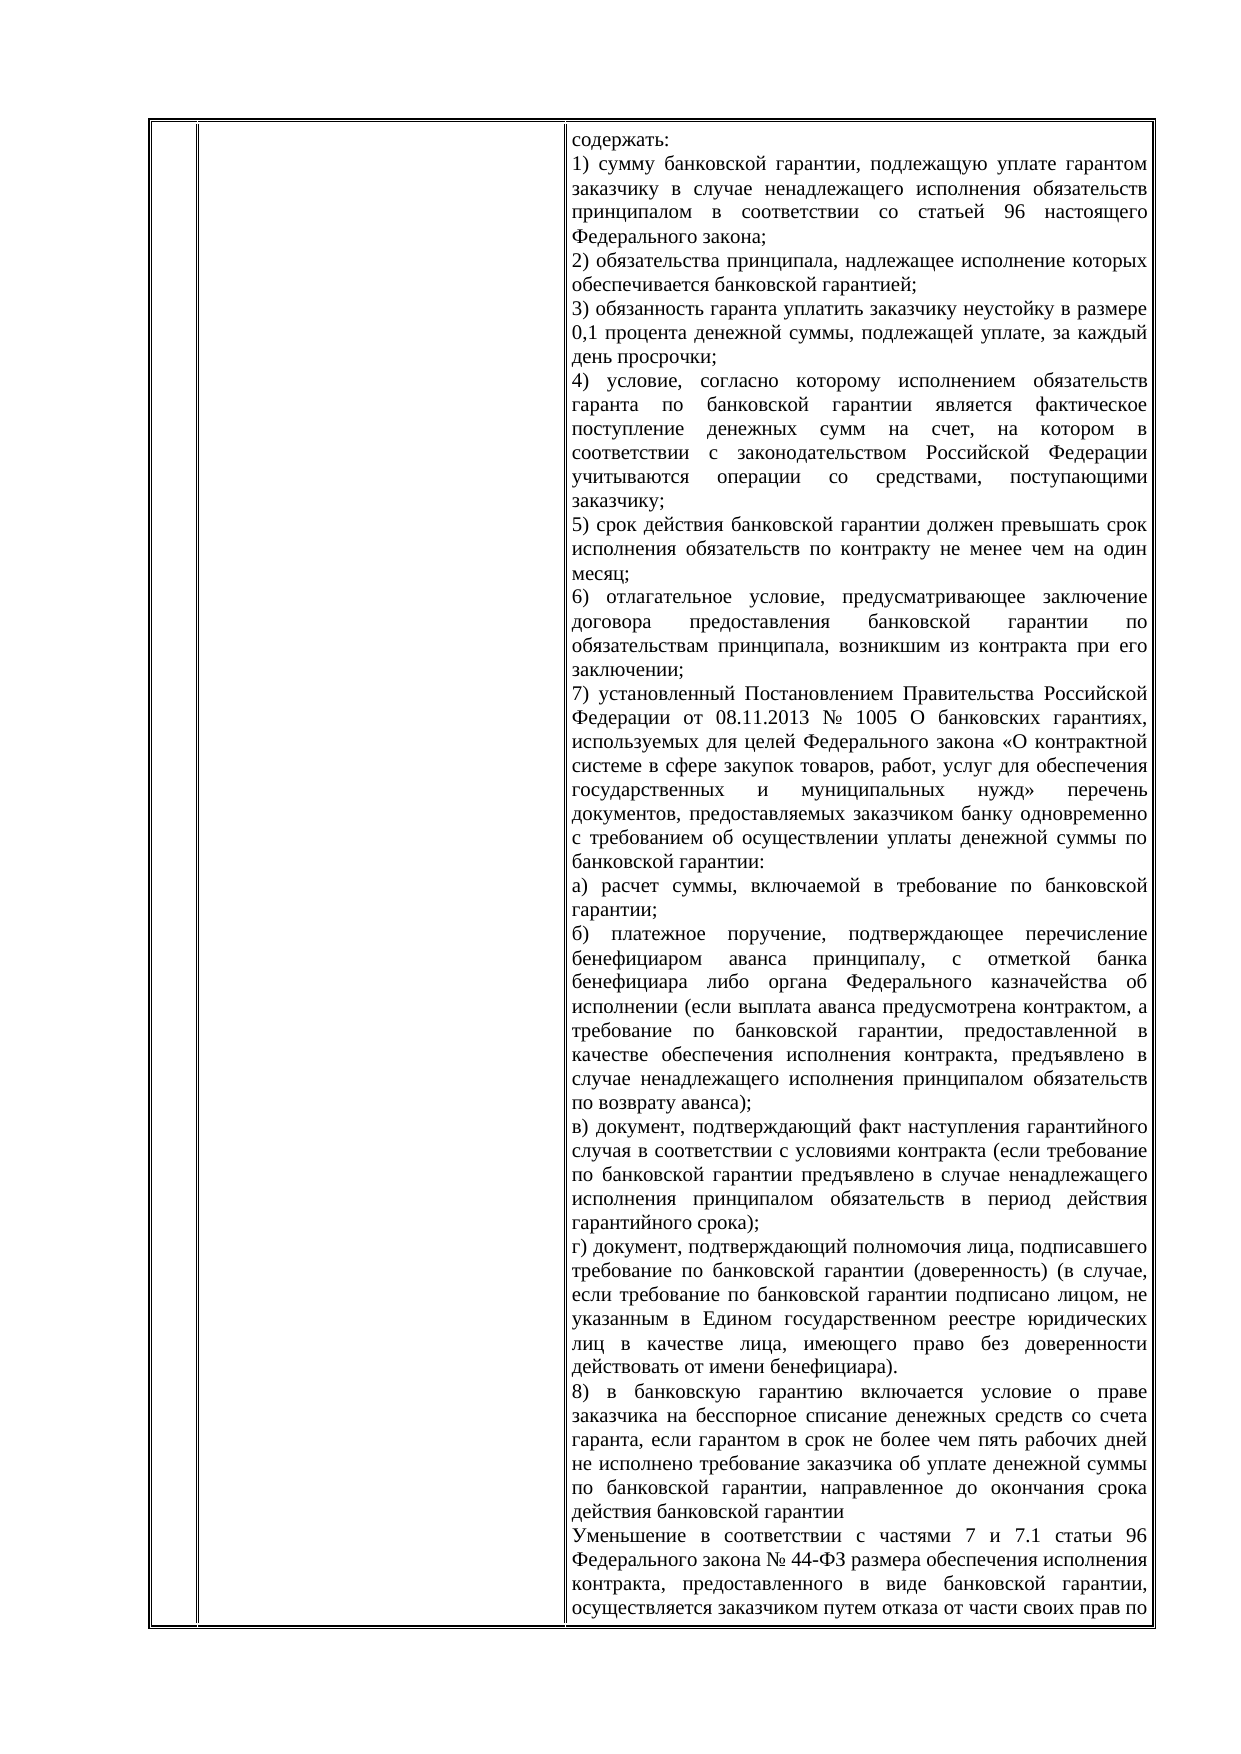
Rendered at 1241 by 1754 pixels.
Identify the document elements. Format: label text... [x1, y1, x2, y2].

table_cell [198, 122, 566, 1625]
table_cell 31 [152, 122, 198, 1625]
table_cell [566, 122, 1152, 1625]
